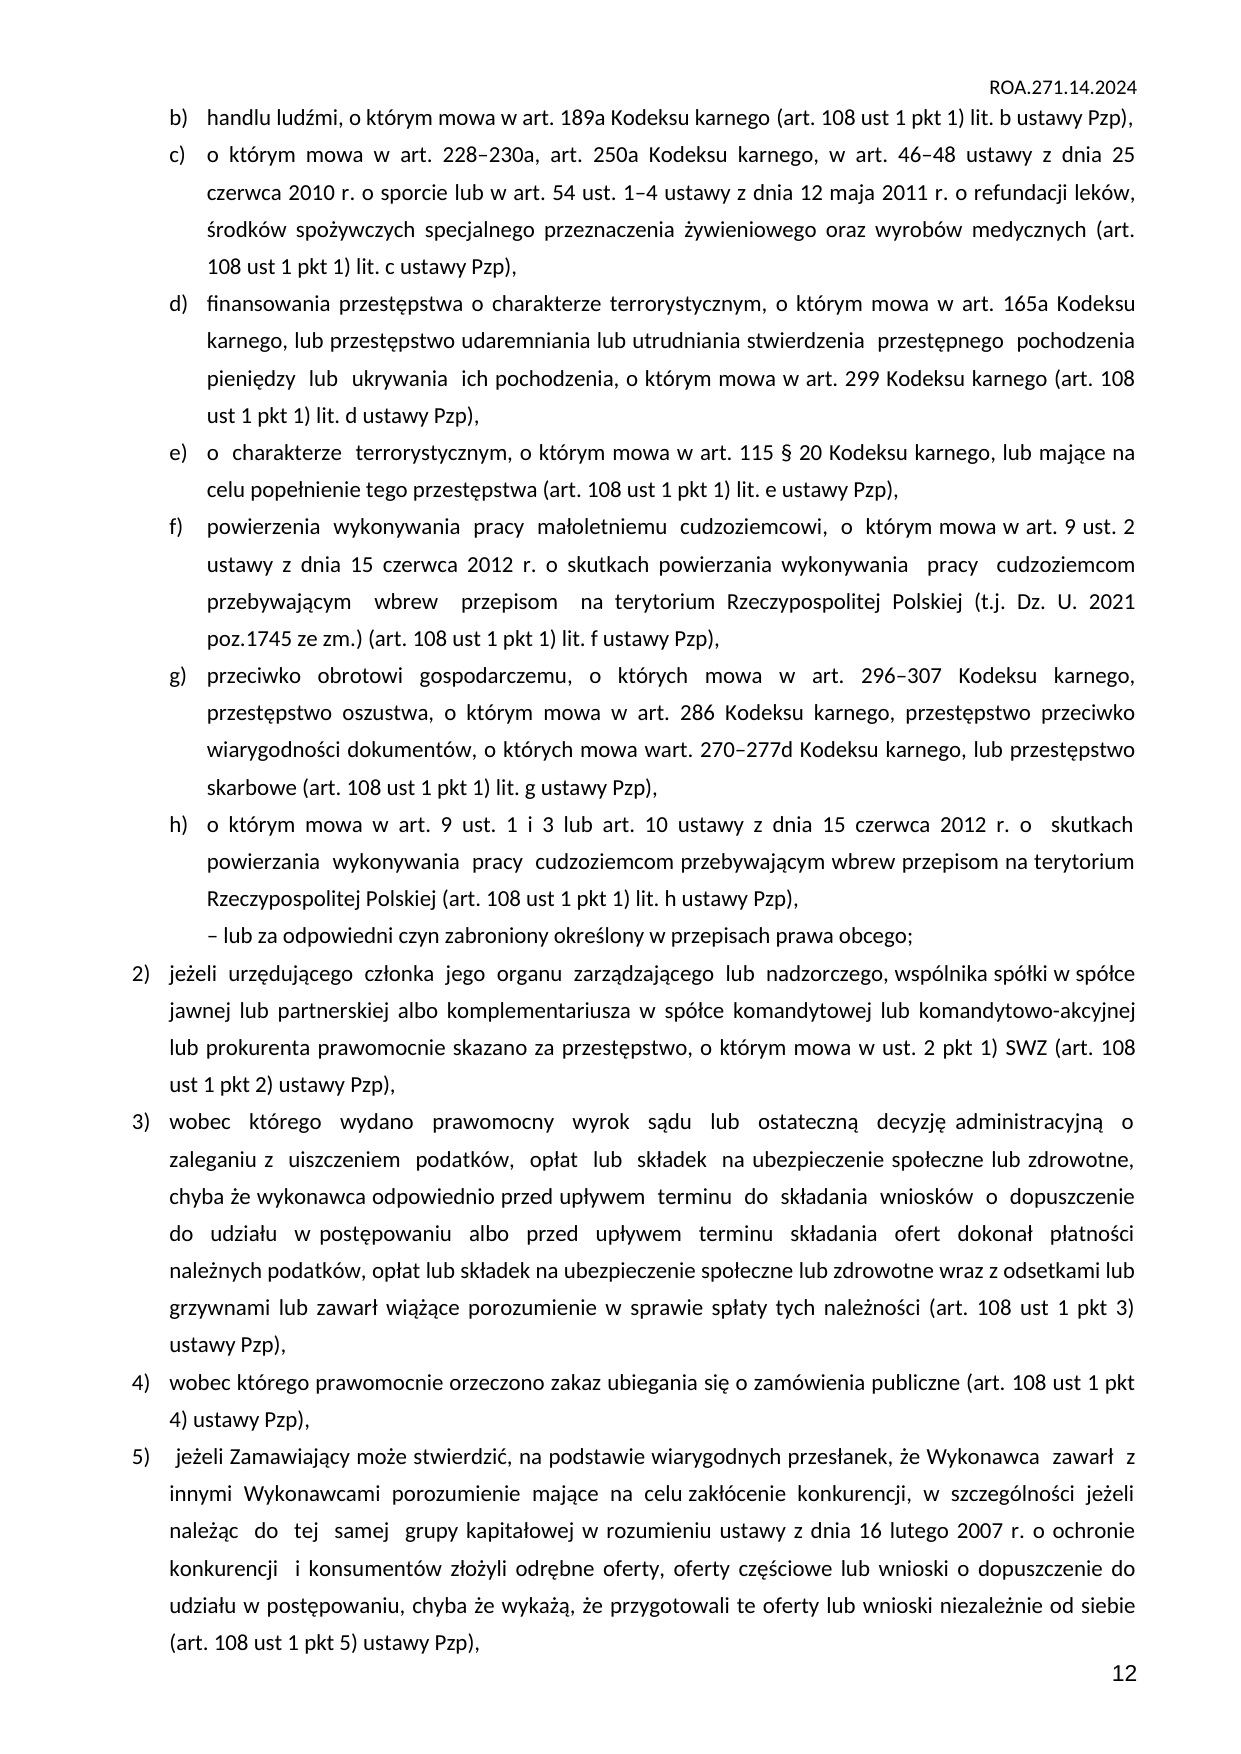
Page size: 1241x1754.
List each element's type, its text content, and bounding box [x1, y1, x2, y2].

list o którym mowa w art. 9 ust. 1 i 3 lub art. 10 ustawy z dnia 15 czerwca 2012 r. o skutkach powierzania wykonywania pracy cudzoziemcom przebywającym wbrew przepisom na terytorium Rzeczypospolitej Polskiej (art. 108 ust 1 pkt 1) lit. h ustawy Pzp), [169, 810, 1137, 912]
list o którym mowa w art. 228–230a, art. 250a Kodeksu karnego, w art. 46–48 ustawy z dnia 25 czerwca 2010 r. o sporcie lub w art. 54 ust. 1–4 ustawy z dnia 12 maja 2011 r. o refundacji leków, środków spożywczych specjalnego przeznaczenia żywieniowego oraz wyrobów medycznych (art. 108 ust 1 pkt 1) lit. c ustawy Pzp), [169, 141, 1137, 280]
list finansowania przestępstwa o charakterze terrorystycznym, o którym mowa w art. 165a Kodeksu karnego, lub przestępstwo udaremniania lub utrudniania stwierdzenia przestępnego pochodzenia pieniędzy lub ukrywania ich pochodzenia, o którym mowa w art. 299 Kodeksu karnego (art. 108 ust 1 pkt 1) lit. d ustawy Pzp), [169, 289, 1137, 429]
text – lub za odpowiedni czyn zabroniony określony w przepisach prawa obcego; [207, 922, 1137, 949]
list handlu ludźmi, o którym mowa w art. 189a Kodeksu karnego (art. 108 ust 1 pkt 1) lit. b ustawy Pzp), [169, 103, 1137, 131]
list jeżeli Zamawiający może stwierdzić, na podstawie wiarygodnych przesłanek, że Wykonawca zawarł z innymi Wykonawcami porozumienie mające na celu zakłócenie konkurencji, w szczególności jeżeli należąc do tej samej grupy kapitałowej w rozumieniu ustawy z dnia 16 lutego 2007 r. o ochronie konkurencji i konsumentów złożyli odrębne oferty, oferty częściowe lub wnioski o dopuszczenie do udziału w postępowaniu, chyba że wykażą, że przygotowali te oferty lub wnioski niezależnie od siebie (art. 108 ust 1 pkt 5) ustawy Pzp), [132, 1442, 1137, 1656]
list przeciwko obrotowi gospodarczemu, o których mowa w art. 296–307 Kodeksu karnego, przestępstwo oszustwa, o którym mowa w art. 286 Kodeksu karnego, przestępstwo przeciwko wiarygodności dokumentów, o których mowa wart. 270–277d Kodeksu karnego, lub przestępstwo skarbowe (art. 108 ust 1 pkt 1) lit. g ustawy Pzp), [169, 661, 1137, 801]
list jeżeli urzędującego członka jego organu zarządzającego lub nadzorczego, wspólnika spółki w spółce jawnej lub partnerskiej albo komplementariusza w spółce komandytowej lub komandytowo-akcyjnej lub prokurenta prawomocnie skazano za przestępstwo, o którym mowa w ust. 2 pkt 1) SWZ (art. 108 ust 1 pkt 2) ustawy Pzp), [132, 959, 1137, 1098]
list wobec którego prawomocnie orzeczono zakaz ubiegania się o zamówienia publiczne (art. 108 ust 1 pkt 4) ustawy Pzp), [132, 1368, 1137, 1433]
list wobec którego wydano prawomocny wyrok sądu lub ostateczną decyzję administracyjną o zaleganiu z uiszczeniem podatków, opłat lub składek na ubezpieczenie społeczne lub zdrowotne, chyba że wykonawca odpowiednio przed upływem terminu do składania wniosków o dopuszczenie do udziału w postępowaniu albo przed upływem terminu składania ofert dokonał płatności należnych podatków, opłat lub składek na ubezpieczenie społeczne lub zdrowotne wraz z odsetkami lub grzywnami lub zawarł wiążące porozumienie w sprawie spłaty tych należności (art. 108 ust 1 pkt 3) ustawy Pzp), [132, 1107, 1137, 1359]
list powierzenia wykonywania pracy małoletniemu cudzoziemcowi, o którym mowa w art. 9 ust. 2 ustawy z dnia 15 czerwca 2012 r. o skutkach powierzania wykonywania pracy cudzoziemcom przebywającym wbrew przepisom na terytorium Rzeczypospolitej Polskiej (t.j. Dz. U. 2021 poz.1745 ze zm.) (art. 108 ust 1 pkt 1) lit. f ustawy Pzp), [169, 512, 1137, 652]
list o charakterze terrorystycznym, o którym mowa w art. 115 § 20 Kodeksu karnego, lub mające na celu popełnienie tego przestępstwa (art. 108 ust 1 pkt 1) lit. e ustawy Pzp), [169, 438, 1137, 503]
